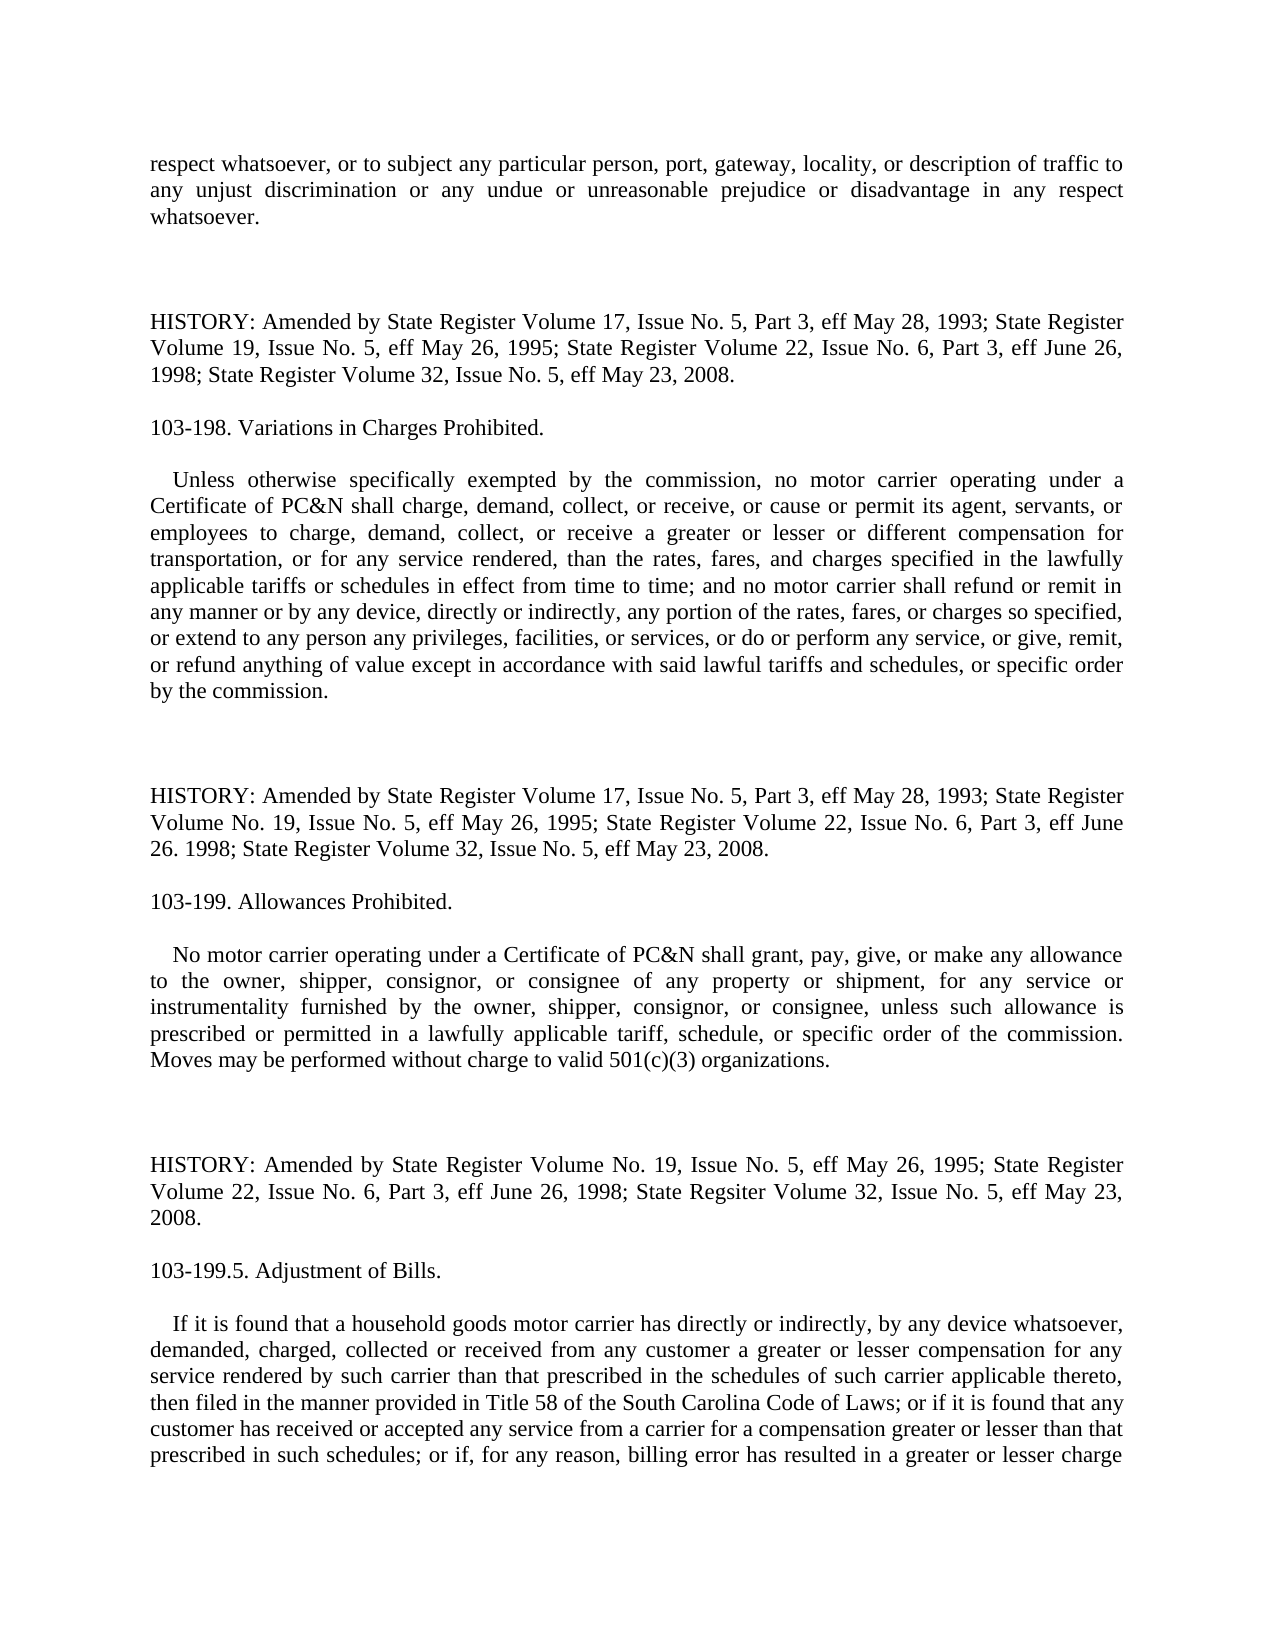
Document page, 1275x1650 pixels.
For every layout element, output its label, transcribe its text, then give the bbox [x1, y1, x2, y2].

text 103-199.5. Adjustment of Bills. [150, 1257, 1125, 1283]
text Unless otherwise specifically exempted by the commission, no motor carrier operating under a Certificate of PC&N shall charge, demand, collect, or receive, or cause or permit its agent, servants, or employees to charge, demand, collect, or receive a greater or lesser or different compensation for transportation, or for any service rendered, than the rates, fares, and charges specified in the lawfully applicable tariffs or schedules in effect from time to time; and no motor carrier shall refund or remit in any manner or by any device, directly or indirectly, any portion of the rates, fares, or charges so specified, or extend to any person any privileges, facilities, or services, or do or perform any service, or give, remit, or refund anything of value except in accordance with said lawful tariffs and schedules, or specific order by the commission. [150, 466, 1125, 703]
text HISTORY: Amended by State Register Volume 17, Issue No. 5, Part 3, eff May 28, 1993; State Register Volume No. 19, Issue No. 5, eff May 26, 1995; State Register Volume 22, Issue No. 6, Part 3, eff June 26. 1998; State Register Volume 32, Issue No. 5, eff May 23, 2008. [150, 782, 1125, 862]
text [150, 1309, 1125, 1468]
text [150, 150, 1125, 229]
text 103-199. Allowances Prohibited. [150, 888, 1125, 914]
text 103-198. Variations in Charges Prohibited. [150, 413, 1125, 440]
text No motor carrier operating under a Certificate of PC&N shall grant, pay, give, or make any allowance to the owner, shipper, consignor, or consignee of any property or shipment, for any service or instrumentality furnished by the owner, shipper, consignor, or consignee, unless such allowance is prescribed or permitted in a lawfully applicable tariff, schedule, or specific order of the commission. Moves may be performed without charge to valid 501(c)(3) organizations. [150, 941, 1125, 1072]
text HISTORY: Amended by State Register Volume No. 19, Issue No. 5, eff May 26, 1995; State Register Volume 22, Issue No. 6, Part 3, eff June 26, 1998; State Regsiter Volume 32, Issue No. 5, eff May 23, 2008. [150, 1151, 1125, 1231]
